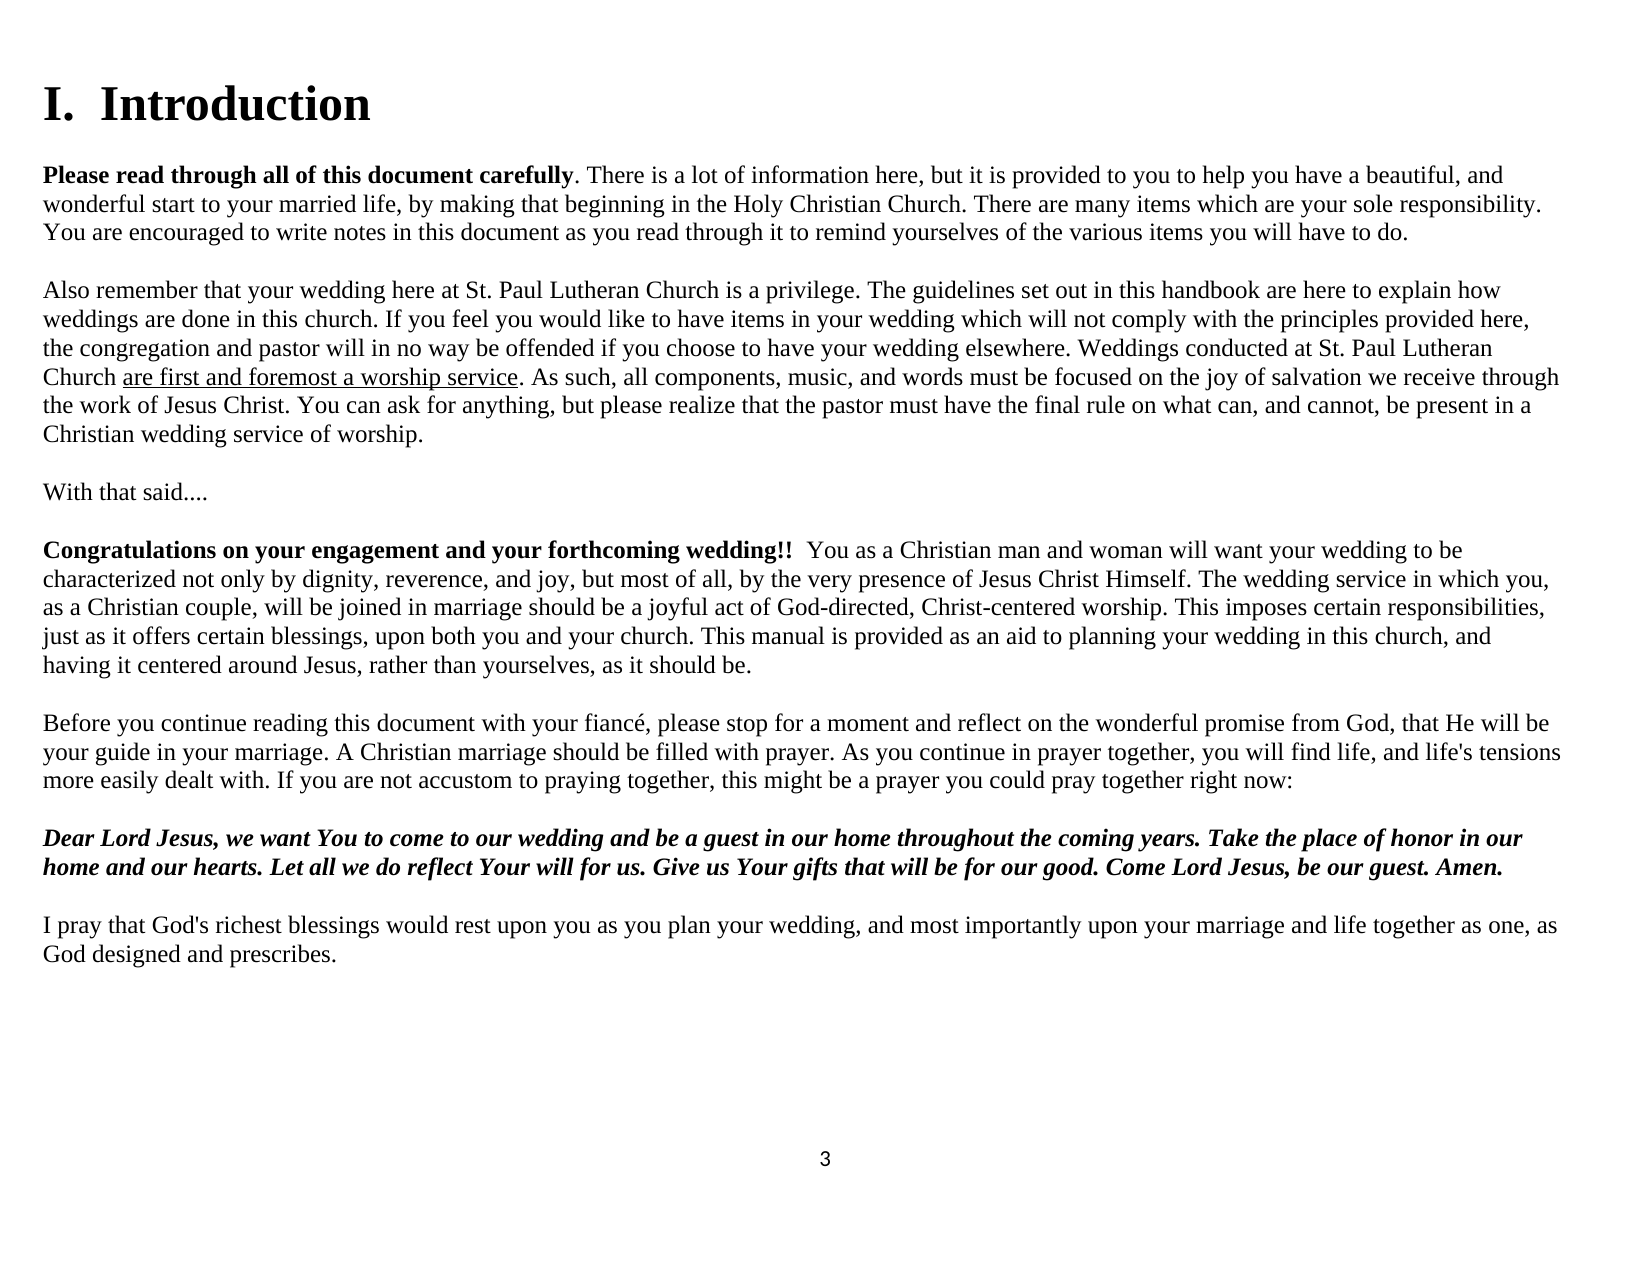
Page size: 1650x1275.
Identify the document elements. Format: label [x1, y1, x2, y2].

table_header [29, 30, 1579, 1127]
